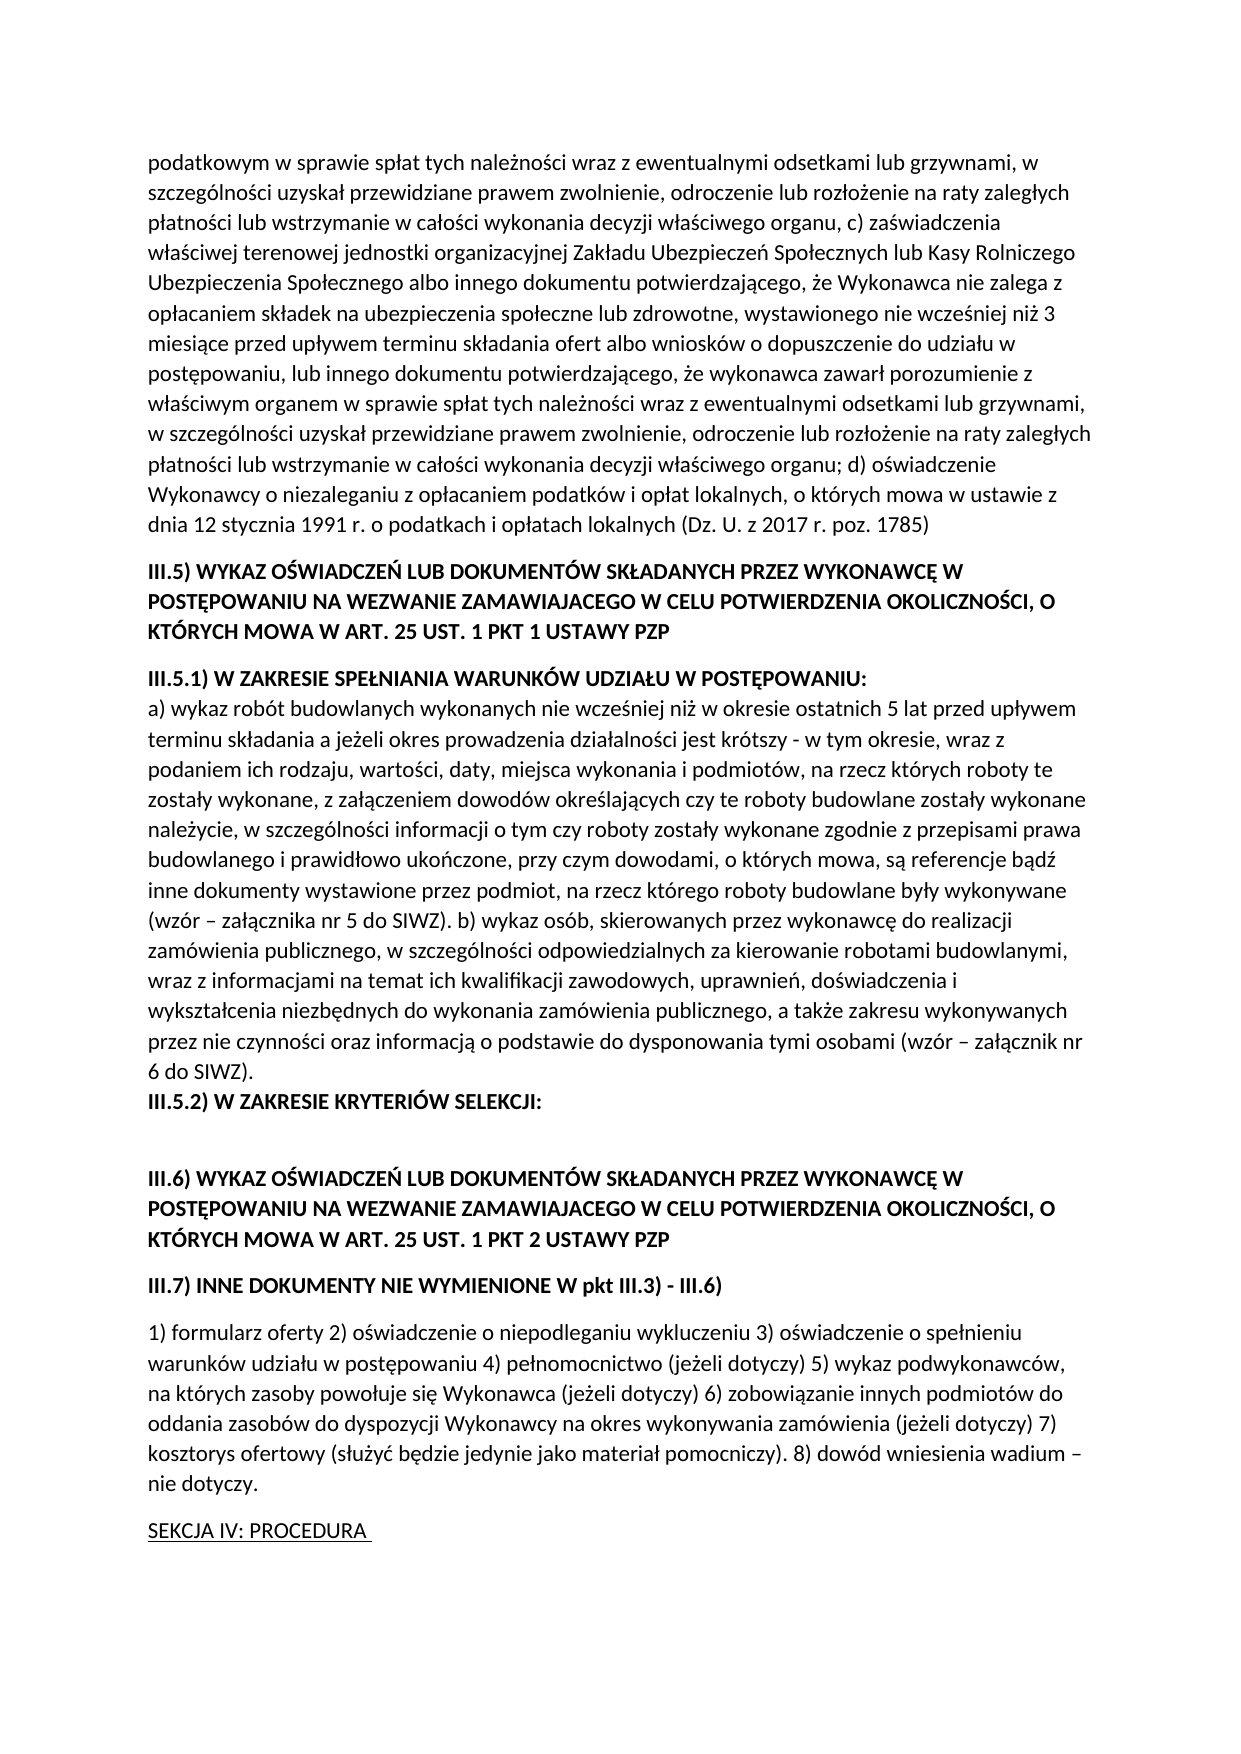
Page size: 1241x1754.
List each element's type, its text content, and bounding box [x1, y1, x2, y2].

text SEKCJA IV: PROCEDURA [148, 1516, 1093, 1544]
text III.7) INNE DOKUMENTY NIE WYMIENIONE W pkt III.3) - III.6) [148, 1272, 1093, 1299]
text III.5.1) W ZAKRESIE SPEŁNIANIA WARUNKÓW UDZIAŁU W POSTĘPOWANIU: a) wykaz robót budowlanych wykonanych nie wcześniej niż w okresie ostatnich 5 lat przed upływem terminu składania a jeżeli okres prowadzenia działalności jest krótszy - w tym okresie, wraz z podaniem ich rodzaju, wartości, daty, miejsca wykonania i podmiotów, na rzecz których roboty te zostały wykonane, z załączeniem dowodów określających czy te roboty budowlane zostały wykonane należycie, w szczególności informacji o tym czy roboty zostały wykonane zgodnie z przepisami prawa budowlanego i prawidłowo ukończone, przy czym dowodami, o których mowa, są referencje bądź inne dokumenty wystawione przez podmiot, na rzecz którego roboty budowlane były wykonywane (wzór – załącznika nr 5 do SIWZ). b) wykaz osób, skierowanych przez wykonawcę do realizacji zamówienia publicznego, w szczególności odpowiedzialnych za kierowanie robotami budowlanymi, wraz z informacjami na temat ich kwalifikacji zawodowych, uprawnień, doświadczenia i wykształcenia niezbędnych do wykonania zamówienia publicznego, a także zakresu wykonywanych przez nie czynności oraz informacją o podstawie do dysponowania tymi osobami (wzór – załącznik nr 6 do SIWZ). III.5.2) W ZAKRESIE KRYTERIÓW SELEKCJI: [148, 664, 1093, 1145]
text 1) formularz oferty 2) oświadczenie o niepodleganiu wykluczeniu 3) oświadczenie o spełnieniu warunków udziału w postępowaniu 4) pełnomocnictwo (jeżeli dotyczy) 5) wykaz podwykonawców, na których zasoby powołuje się Wykonawca (jeżeli dotyczy) 6) zobowiązanie innych podmiotów do oddania zasobów do dyspozycji Wykonawcy na okres wykonywania zamówienia (jeżeli dotyczy) 7) kosztorys ofertowy (służyć będzie jedynie jako materiał pomocniczy). 8) dowód wniesienia wadium – nie dotyczy. [148, 1318, 1093, 1497]
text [148, 148, 1093, 538]
text III.6) WYKAZ OŚWIADCZEŃ LUB DOKUMENTÓW SKŁADANYCH PRZEZ WYKONAWCĘ W POSTĘPOWANIU NA WEZWANIE ZAMAWIAJACEGO W CELU POTWIERDZENIA OKOLICZNOŚCI, O KTÓRYCH MOWA W ART. 25 UST. 1 PKT 2 USTAWY PZP [148, 1164, 1093, 1253]
text III.5) WYKAZ OŚWIADCZEŃ LUB DOKUMENTÓW SKŁADANYCH PRZEZ WYKONAWCĘ W POSTĘPOWANIU NA WEZWANIE ZAMAWIAJACEGO W CELU POTWIERDZENIA OKOLICZNOŚCI, O KTÓRYCH MOWA W ART. 25 UST. 1 PKT 1 USTAWY PZP [148, 557, 1093, 645]
